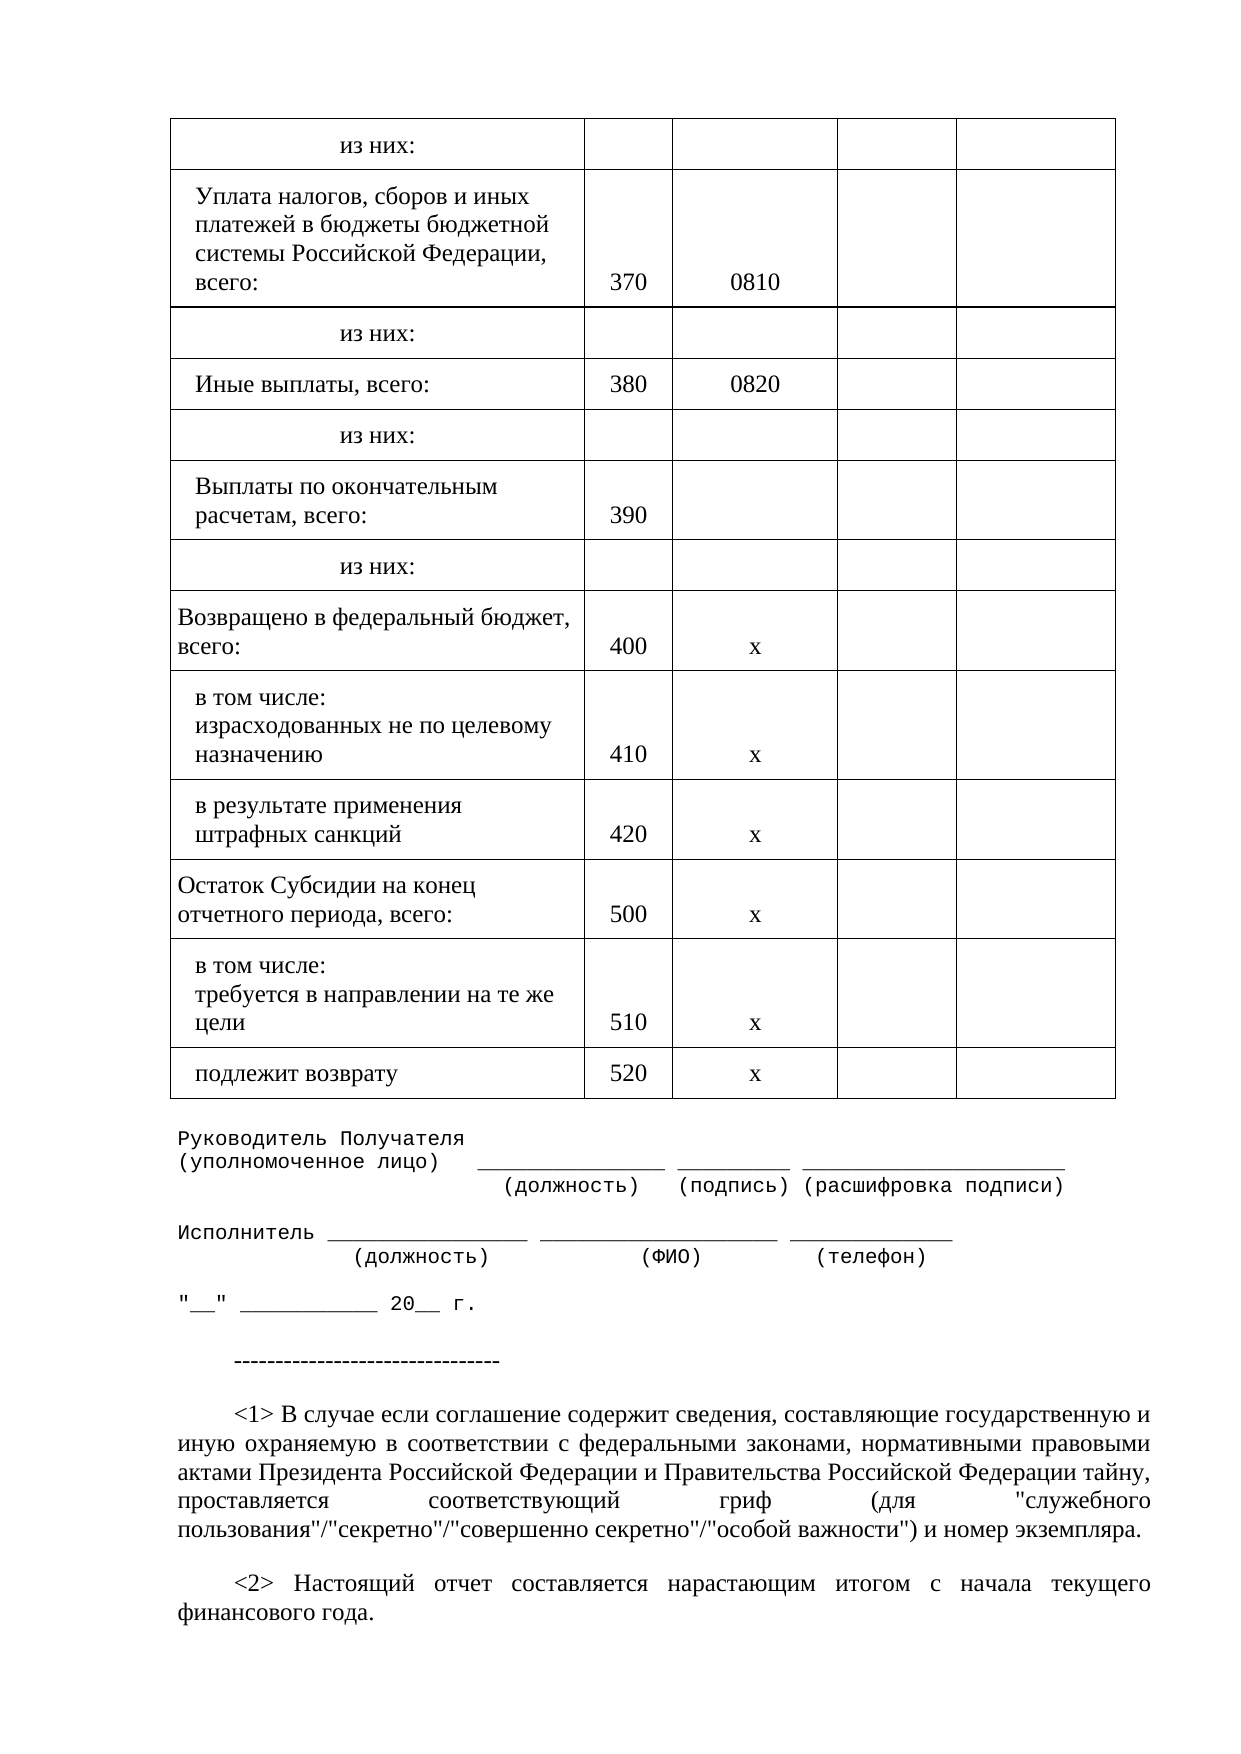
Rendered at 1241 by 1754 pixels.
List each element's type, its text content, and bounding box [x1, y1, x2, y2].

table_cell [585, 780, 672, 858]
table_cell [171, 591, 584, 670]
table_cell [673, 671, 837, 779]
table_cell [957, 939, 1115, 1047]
text (уполномоченное лицо) _______________ _________ _____________________ [177, 1151, 1152, 1175]
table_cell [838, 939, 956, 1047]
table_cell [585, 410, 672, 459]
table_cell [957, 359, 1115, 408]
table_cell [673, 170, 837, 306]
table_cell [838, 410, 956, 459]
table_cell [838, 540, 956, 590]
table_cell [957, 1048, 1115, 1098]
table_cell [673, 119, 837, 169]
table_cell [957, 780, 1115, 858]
text <2> Настоящий отчет составляется нарастающим итогом с начала текущего финансового года. [177, 1568, 1152, 1626]
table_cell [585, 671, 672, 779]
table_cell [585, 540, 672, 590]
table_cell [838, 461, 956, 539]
text "__" ___________ 20__ г. [177, 1293, 1152, 1317]
text (должность) (подпись) (расшифровка подписи) [177, 1175, 1152, 1199]
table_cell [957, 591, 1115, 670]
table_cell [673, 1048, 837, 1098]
text -------------------------------- [177, 1346, 1152, 1374]
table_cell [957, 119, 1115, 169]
text <1> В случае если соглашение содержит сведения, составляющие государственную и иную охраняемую в соответствии с федеральными законами, нормативными правовыми актами Президента Российской Федерации и Правительства Российской Федерации тайну, проставляется соответствующий гриф (для "служебного пользования"/"секретно"/"совершенно секретно"/"особой важности") и номер экземпляра. [177, 1399, 1152, 1543]
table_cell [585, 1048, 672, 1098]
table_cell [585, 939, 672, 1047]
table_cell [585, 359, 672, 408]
text (должность) (ФИО) (телефон) [177, 1246, 1152, 1269]
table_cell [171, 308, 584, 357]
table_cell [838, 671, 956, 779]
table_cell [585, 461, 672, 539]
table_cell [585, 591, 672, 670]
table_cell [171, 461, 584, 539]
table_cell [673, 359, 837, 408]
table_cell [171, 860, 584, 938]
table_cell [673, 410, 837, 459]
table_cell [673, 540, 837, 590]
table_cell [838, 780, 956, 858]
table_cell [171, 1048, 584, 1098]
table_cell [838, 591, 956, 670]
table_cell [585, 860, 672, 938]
text Исполнитель ________________ ___________________ _____________ [177, 1222, 1152, 1246]
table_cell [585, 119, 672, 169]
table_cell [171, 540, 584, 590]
text Руководитель Получателя [177, 1128, 1152, 1151]
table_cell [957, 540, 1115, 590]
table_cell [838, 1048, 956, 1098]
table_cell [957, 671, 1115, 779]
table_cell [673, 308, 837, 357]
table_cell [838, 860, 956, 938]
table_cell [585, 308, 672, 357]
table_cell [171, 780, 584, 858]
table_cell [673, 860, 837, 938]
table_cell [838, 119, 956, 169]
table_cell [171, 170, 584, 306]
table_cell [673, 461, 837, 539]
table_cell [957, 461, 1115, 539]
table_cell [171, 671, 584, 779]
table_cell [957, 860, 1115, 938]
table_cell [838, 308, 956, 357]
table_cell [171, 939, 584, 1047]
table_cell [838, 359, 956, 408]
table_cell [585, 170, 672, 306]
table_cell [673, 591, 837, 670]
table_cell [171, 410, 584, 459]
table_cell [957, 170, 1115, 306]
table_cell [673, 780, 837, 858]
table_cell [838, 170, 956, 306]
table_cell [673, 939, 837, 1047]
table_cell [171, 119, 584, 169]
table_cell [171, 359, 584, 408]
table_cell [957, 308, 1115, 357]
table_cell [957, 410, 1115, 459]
